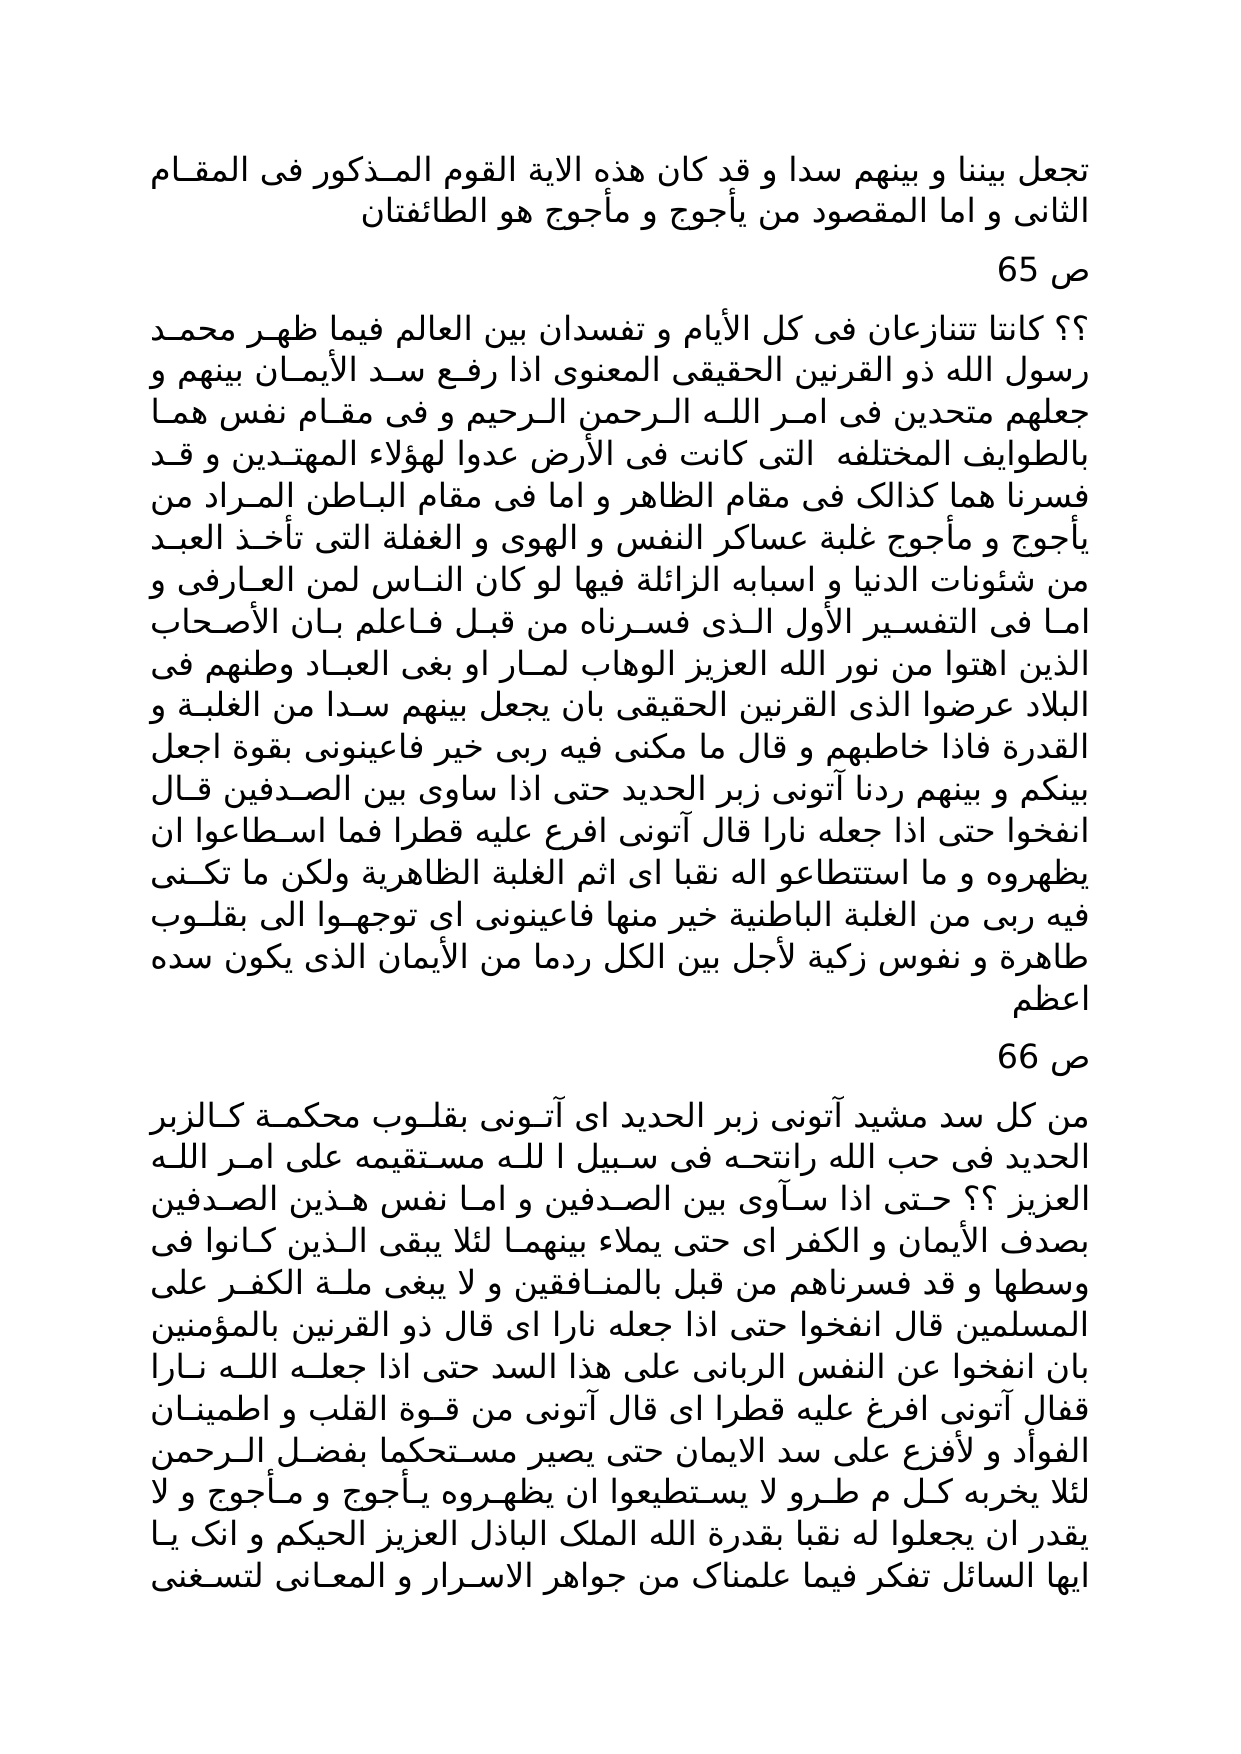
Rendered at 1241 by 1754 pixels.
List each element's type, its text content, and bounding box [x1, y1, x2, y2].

text ص 65 [150, 250, 1090, 289]
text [150, 150, 1090, 231]
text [150, 1096, 1090, 1596]
text ص 66 [150, 1037, 1090, 1076]
text ؟؟ کانتا تتنازعان فی کل الأیام و تفسدان بین العالم فیما ظهر محمد رسول الله ذو القرنین الحقیقی المعنوی اذا رفع سد الأیمان بینهم و جعلهم متحدین فی امر الله الرحمن الرحیم و فی مقام نفس هما بالطوایف المختلفه التی کانت فی الأرض عدوا لهؤلاء المهتدین و قد فسرنا هما کذالک فی مقام الظاهر و اما فی مقام الباطن المراد من یأجوج و مأجوج غلبة عساکر النفس و الهوی و الغفلة التی تأخذ العبد من شئونات الدنیا و اسبابه الزائلة فیها لو کان الناس لمن العارفی و اما فی التفسیر الأول الذی فسرناه من قبل فاعلم بان الأصحاب الذین اهتوا من نور الله العزیز الوهاب لمار او بغی العباد وطنهم فی البلاد عرضوا الذی القرنین الحقیقی بان یجعل بینهم سدا من الغلبة و القدرة فاذا خاطبهم و قال ما مکنی فیه ربی خیر فاعینونی بقوة اجعل بینکم و بینهم ردنا آتونی زبر الحدید حتی اذا ساوی بین الصدفین قال انفخوا حتی اذا جعله نارا قال آتونی افرع علیه قطرا فما اسطاعوا ان یظهروه و ما استتطاعو اله نقبا ای اثم الغلبة الظاهریة ولکن ما تکنی فیه ربی من الغلبة الباطنیة خیر منها فاعینونی ای توجهوا الی بقلوب طاهرة و نفوس زکیة لأجل بین الکل ردما من الأیمان الذی یکون سده اعظم [150, 309, 1090, 1018]
